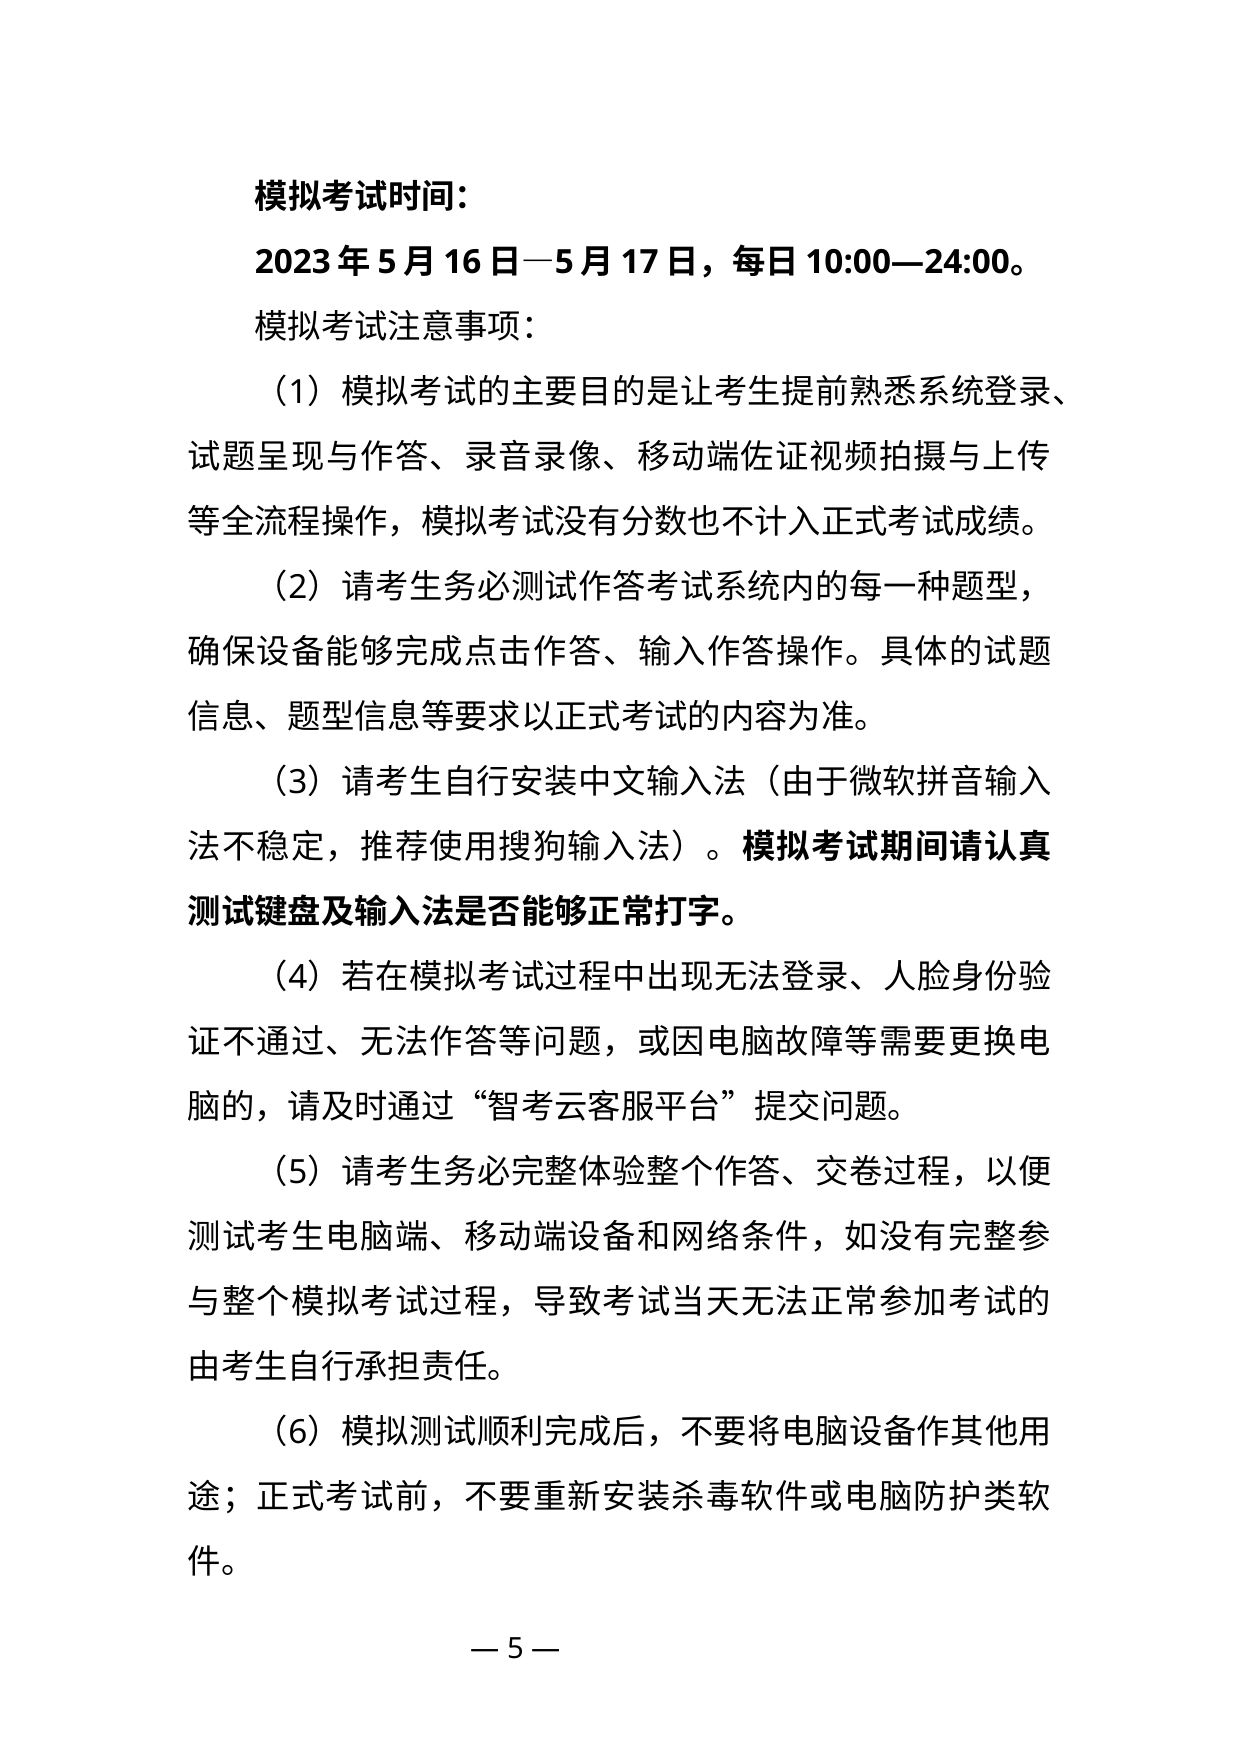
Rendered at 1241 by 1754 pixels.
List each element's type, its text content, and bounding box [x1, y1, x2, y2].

text （2）请考生务必测试作答考试系统内的每一种题型，确保设备能够完成点击作答、输入作答操作。具体的试题信息、题型信息等要求以正式考试的内容为准。 [187, 552, 1053, 747]
text （4）若在模拟考试过程中出现无法登录、人脸身份验证不通过、无法作答等问题，或因电脑故障等需要更换电脑的，请及时通过“智考云客服平台”提交问题。 [187, 942, 1053, 1137]
text 模拟考试时间： [187, 162, 1053, 227]
text （5）请考生务必完整体验整个作答、交卷过程，以便测试考生电脑端、移动端设备和网络条件，如没有完整参与整个模拟考试过程，导致考试当天无法正常参加考试的，由考生自行承担责任。 [187, 1137, 1053, 1397]
text （6）模拟测试顺利完成后，不要将电脑设备作其他用途；正式考试前，不要重新安装杀毒软件或电脑防护类软件。 [187, 1397, 1053, 1592]
text （1）模拟考试的主要目的是让考生提前熟悉系统登录、试题呈现与作答、录音录像、移动端佐证视频拍摄与上传等全流程操作，模拟考试没有分数也不计入正式考试成绩。 [187, 357, 1053, 552]
text （3）请考生自行安装中文输入法（由于微软拼音输入法不稳定，推荐使用搜狗输入法）。模拟考试期间请认真测试键盘及输入法是否能够正常打字。 [187, 747, 1053, 942]
text 2023年5月16日—5月17日，每日10:00—24:00。 [187, 227, 1053, 292]
text 模拟考试注意事项： [187, 292, 1053, 357]
